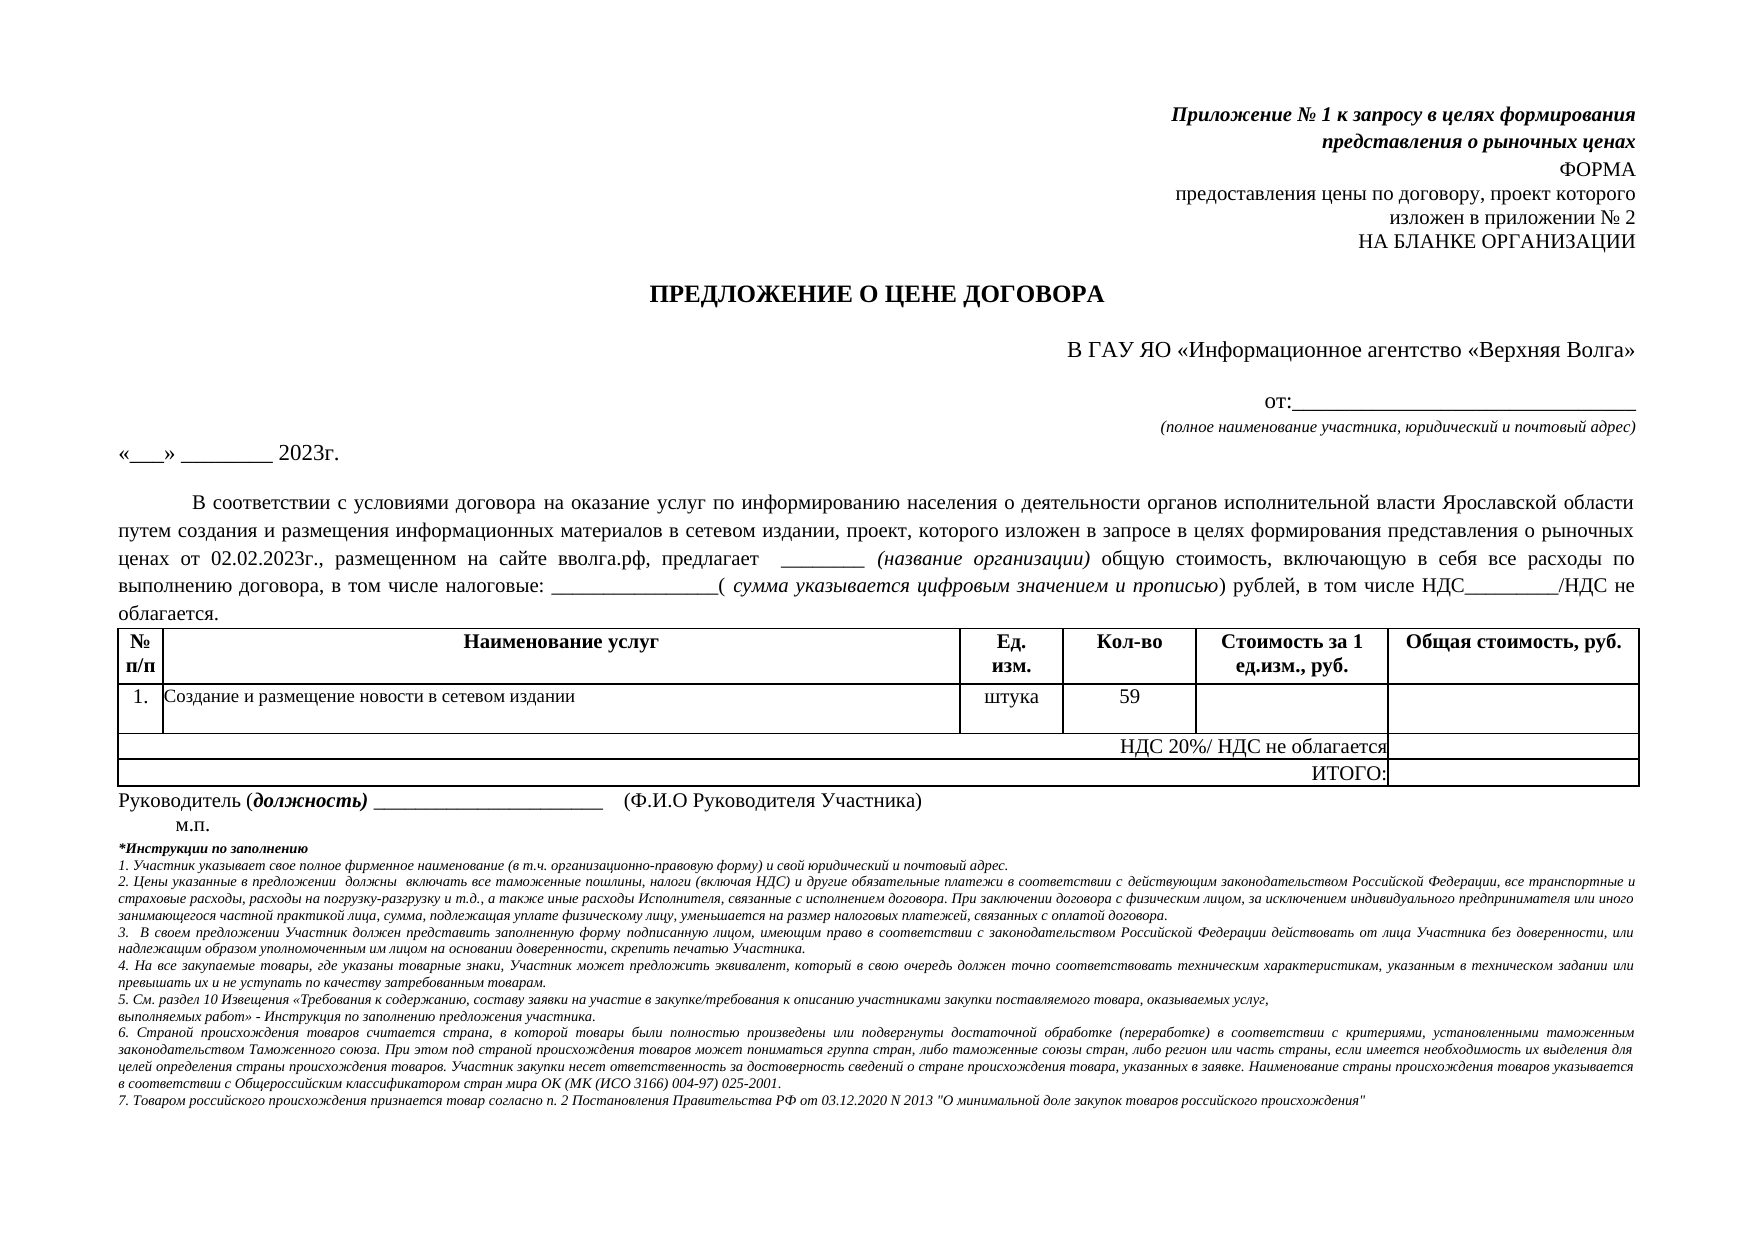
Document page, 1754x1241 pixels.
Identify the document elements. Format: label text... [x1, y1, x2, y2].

table_cell штука [961, 685, 1062, 733]
text 5. См. раздел 10 Извещения «Требования к содержанию, составу заявки на участие в закупке/требования к описанию участниками закупки поставляемого товара, оказываемых услуг, [118, 991, 1636, 1007]
table_cell [1389, 734, 1638, 758]
table_cell 1. [119, 685, 162, 733]
table_header Общая стоимость, руб. [1389, 629, 1638, 682]
text 7. Товаром российского происхождения признается товар согласно п. 2 Постановления Правительства РФ от 03.12.2020 N 2013 "О минимальной доле закупок товаров российского происхождения" [118, 1091, 1636, 1108]
text Приложение № 1 к запросу в целях формирования [118, 101, 1636, 126]
text 4. На все закупаемые товары, где указаны товарные знаки, Участник может предложить эквивалент, который в свою очередь должен точно соответствовать техническим характеристикам, указанным в техническом задании или превышать их и не уступать по качеству затребованным товарам. [118, 957, 1636, 991]
text выполняемых работ» - Инструкция по заполнению предложения участника. [118, 1007, 1636, 1024]
table_header Ед. изм. [961, 629, 1062, 682]
table_header № п/п [119, 629, 162, 682]
text от:______________________________ [605, 387, 1636, 413]
text представления о рыночных ценах [118, 129, 1636, 153]
text 1. Участник указывает свое полное фирменное наименование (в т.ч. организационно-правовую форму) и свой юридический и почтовый адрес. [118, 856, 1636, 873]
text *Инструкции по заполнению [118, 840, 1636, 856]
table_cell [1389, 760, 1638, 784]
table_header Кол-во [1064, 629, 1195, 682]
text «___» ________ 2023г. [118, 439, 1636, 466]
title ФОРМА [118, 157, 1636, 181]
table_cell НДС 20%/ НДС не облагается [119, 734, 1387, 758]
table_cell [1197, 685, 1387, 733]
title изложен в приложении № 2 [118, 205, 1636, 229]
table_cell [1389, 685, 1638, 733]
text м.п. [118, 812, 1636, 836]
table_cell Создание и размещение новости в сетевом издании [164, 685, 959, 733]
table_header Стоимость за 1 ед.изм., руб. [1197, 629, 1387, 682]
table_cell 59 [1064, 685, 1195, 733]
text 3. В своем предложении Участник должен представить заполненную форму подписанную лицом, имеющим право в соответствии с законодательством Российской Федерации действовать от лица Участника без доверенности, или надлежащим образом уполномоченным им лицом на основании доверенности, скрепить печатью Участника. [118, 923, 1636, 957]
title ПРЕДЛОЖЕНИЕ О ЦЕНЕ ДОГОВОРА [118, 279, 1636, 308]
text Руководитель (должность) ______________________ (Ф.И.О Руководителя Участника) [118, 787, 1666, 812]
text (полное наименование участника, юридический и почтовый адрес) [605, 417, 1636, 436]
table_header Наименование услуг [164, 629, 959, 682]
table_cell ИТОГО: [119, 760, 1387, 784]
text 6. Страной происхождения товаров считается страна, в которой товары были полностью произведены или подвергнуты достаточной обработке (переработке) в соответствии с критериями, установленными таможенным законодательством Таможенного союза. При этом под страной происхождения товаров может пониматься группа стран, либо таможенные союзы стран, либо регион или часть страны, если имеется необходимость их выделения для целей определения страны происхождения товаров. Участник закупки несет ответственность за достоверность сведений о стране происхождения товара, указанных в заявке. Наименование страны происхождения товаров указывается в соответствии с Общероссийским классификатором стран мира ОК (МК (ИСО 3166) 004-97) 025-2001. [118, 1024, 1636, 1091]
text 2. Цены указанные в предложении должны включать все таможенные пошлины, налоги (включая НДС) и другие обязательные платежи в соответствии с действующим законодательством Российской Федерации, все транспортные и страховые расходы, расходы на погрузку-разгрузку и т.д., а также иные расходы Исполнителя, связанные с исполнением договора. При заключении договора с физическим лицом, за исключением индивидуального предпринимателя или иного занимающегося частной практикой лица, сумма, подлежащая уплате физическому лицу, уменьшается на размер налоговых платежей, связанных с оплатой договора. [118, 873, 1636, 923]
text В соответствии с условиями договора на оказание услуг по информированию населения о деятельности органов исполнительной власти Ярославской области путем создания и размещения информационных материалов в сетевом издании, проект, которого изложен в запросе в целях формирования представления о рыночных ценах от 02.02.2023г., размещенном на сайте вволга.рф, предлагает ________ (название организации) общую стоимость, включающую в себя все расходы по выполнению договора, в том числе налоговые: ________________( сумма указывается цифровым значением и прописью) рублей, в том числе НДС_________/НДС не облагается. [118, 490, 1636, 625]
text НА БЛАНКЕ ОРГАНИЗАЦИИ [118, 229, 1636, 253]
title предоставления цены по договору, проект которого [118, 181, 1636, 205]
text В ГАУ ЯО «Информационное агентство «Верхняя Волга» [605, 336, 1636, 362]
